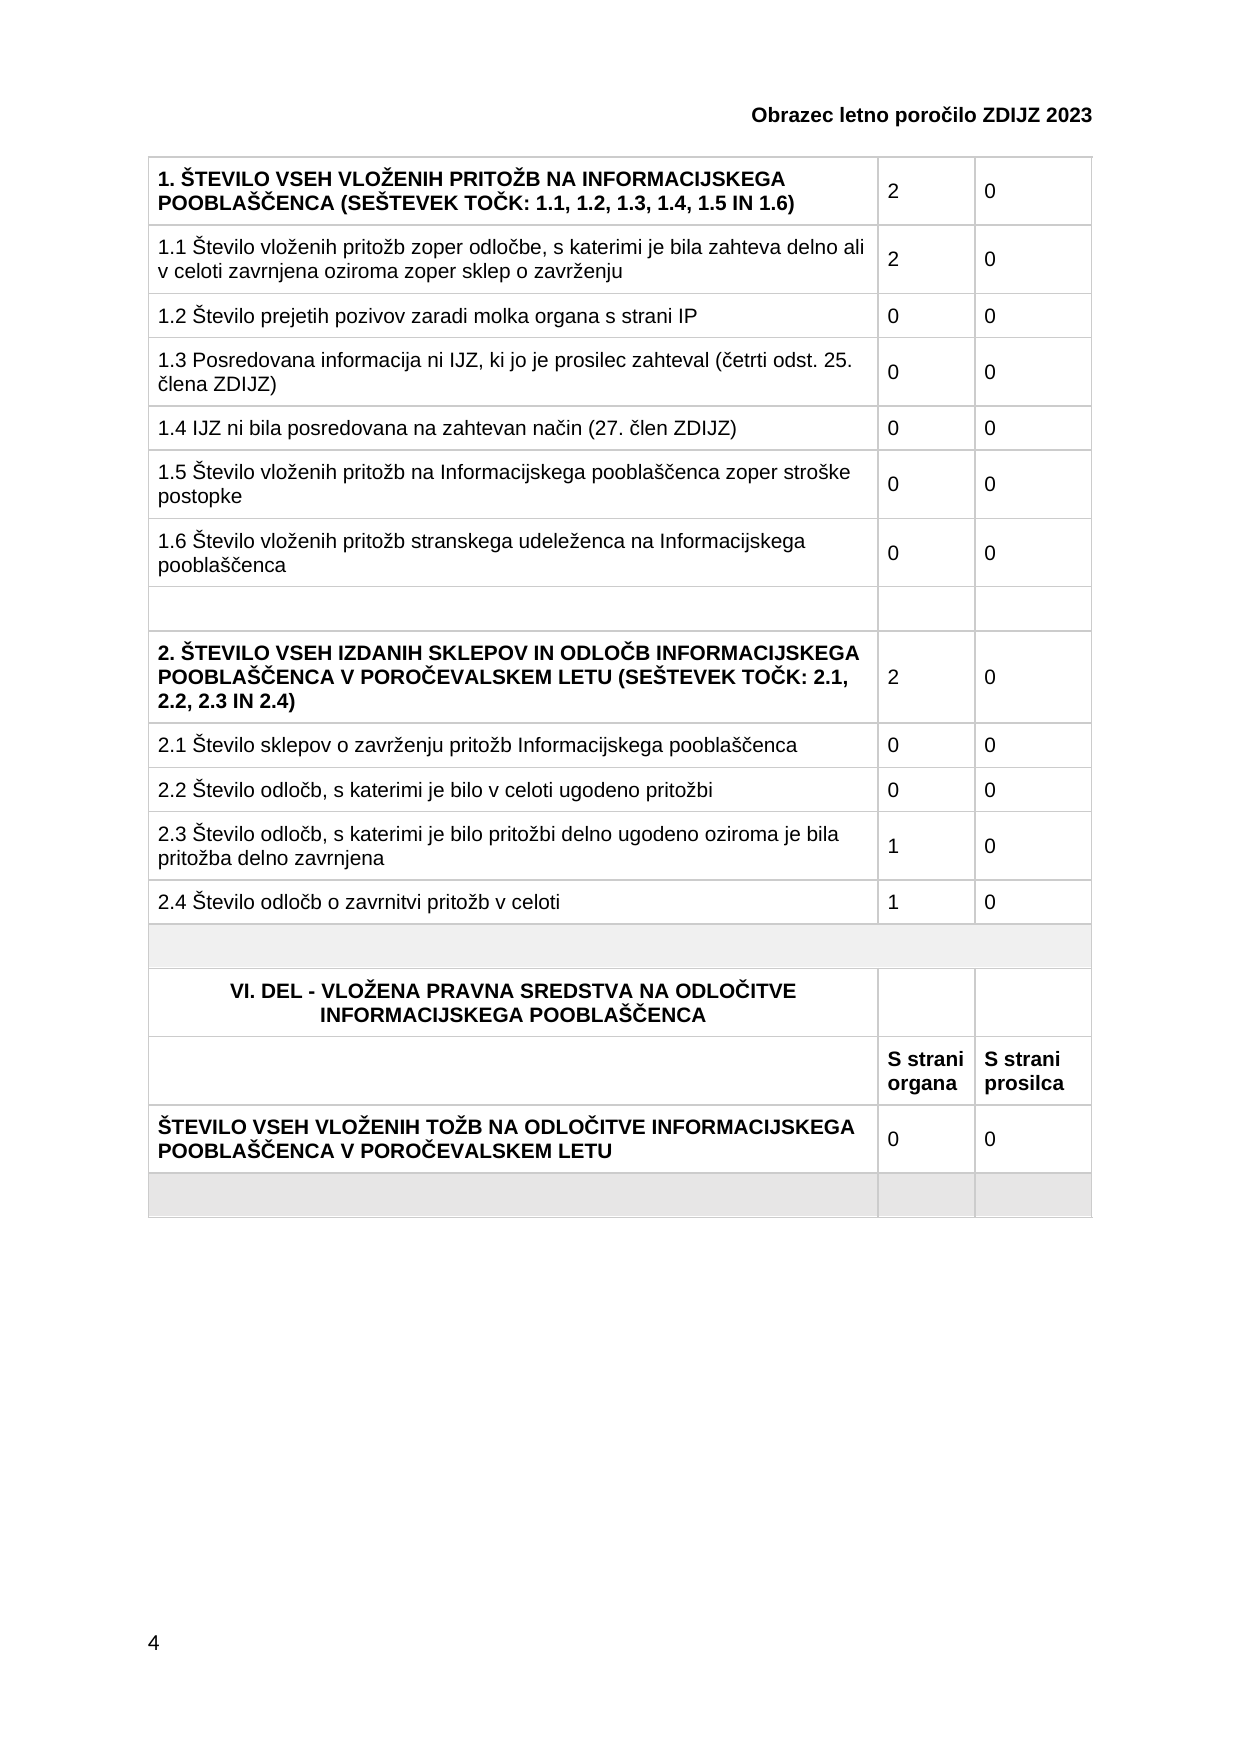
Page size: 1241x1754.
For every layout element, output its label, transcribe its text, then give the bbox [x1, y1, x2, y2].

table_cell [976, 1174, 1091, 1216]
table_cell 0 [976, 768, 1091, 811]
table_cell VI. DEL - VLOŽENA PRAVNA SREDSTVA NA ODLOČITVE INFORMACIJSKEGA POOBLAŠČENCA [149, 969, 877, 1036]
table_cell 0 [976, 881, 1091, 923]
table_cell 1.5 Število vloženih pritožb na Informacijskega pooblaščenca zoper stroške postopke [149, 451, 877, 517]
table_cell 0 [976, 632, 1091, 722]
table_cell [149, 925, 1091, 967]
table_cell ŠTEVILO VSEH VLOŽENIH TOŽB NA ODLOČITVE INFORMACIJSKEGA POOBLAŠČENCA V POROČEVALSKEM LETU [149, 1106, 877, 1172]
table_cell 0 [879, 338, 974, 405]
table_cell [149, 587, 877, 630]
table_cell [879, 587, 974, 630]
table_cell 0 [976, 407, 1091, 449]
table_cell S strani prosilca [976, 1037, 1091, 1104]
table_cell 0 [879, 1106, 974, 1172]
table_cell 1 [879, 881, 974, 923]
table_cell 0 [976, 294, 1091, 337]
table_cell [879, 969, 974, 1036]
table_cell 0 [879, 519, 974, 586]
table_cell [879, 1174, 974, 1216]
table_cell 0 [976, 158, 1091, 224]
table_cell 2 [879, 632, 974, 722]
table_cell 0 [879, 407, 974, 449]
table_cell [149, 1174, 877, 1216]
table_cell 2. ŠTEVILO VSEH IZDANIH SKLEPOV IN ODLOČB INFORMACIJSKEGA POOBLAŠČENCA V POROČEVALSKEM LETU (SEŠTEVEK TOČK: 2.1, 2.2, 2.3 IN 2.4) [149, 632, 877, 722]
table_cell 0 [976, 338, 1091, 405]
table_cell 0 [879, 724, 974, 766]
table_cell 1.3 Posredovana informacija ni IJZ, ki jo je prosilec zahteval (četrti odst. 25. člena ZDIJZ) [149, 338, 877, 405]
table_cell 0 [976, 519, 1091, 586]
table_cell 1.4 IJZ ni bila posredovana na zahtevan način (27. člen ZDIJZ) [149, 407, 877, 449]
table_cell 0 [879, 451, 974, 517]
table_cell 1 [879, 812, 974, 879]
table_cell 0 [879, 294, 974, 337]
table_cell 0 [976, 1106, 1091, 1172]
table_cell S strani organa [879, 1037, 974, 1104]
table_cell 1.1 Število vloženih pritožb zoper odločbe, s katerimi je bila zahteva delno ali v celoti zavrnjena oziroma zoper sklep o zavrženju [149, 226, 877, 292]
table_cell 0 [976, 451, 1091, 517]
table_cell 2.3 Število odločb, s katerimi je bilo pritožbi delno ugodeno oziroma je bila pritožba delno zavrnjena [149, 812, 877, 879]
table_cell 1.2 Število prejetih pozivov zaradi molka organa s strani IP [149, 294, 877, 337]
table_cell [976, 587, 1091, 630]
table_cell 2.1 Število sklepov o zavrženju pritožb Informacijskega pooblaščenca [149, 724, 877, 766]
table_cell 0 [976, 812, 1091, 879]
table_cell 0 [976, 226, 1091, 292]
table_cell 2.2 Število odločb, s katerimi je bilo v celoti ugodeno pritožbi [149, 768, 877, 811]
table_cell 2 [879, 158, 974, 224]
table_cell 0 [879, 768, 974, 811]
table_cell 1. ŠTEVILO VSEH VLOŽENIH PRITOŽB NA INFORMACIJSKEGA POOBLAŠČENCA (SEŠTEVEK TOČK: 1.1, 1.2, 1.3, 1.4, 1.5 IN 1.6) [149, 158, 877, 224]
table_cell [149, 1037, 877, 1104]
table_cell 1.6 Število vloženih pritožb stranskega udeleženca na Informacijskega pooblaščenca [149, 519, 877, 586]
table_cell 0 [976, 724, 1091, 766]
table_cell 2 [879, 226, 974, 292]
table_cell 2.4 Število odločb o zavrnitvi pritožb v celoti [149, 881, 877, 923]
table_cell [976, 969, 1091, 1036]
